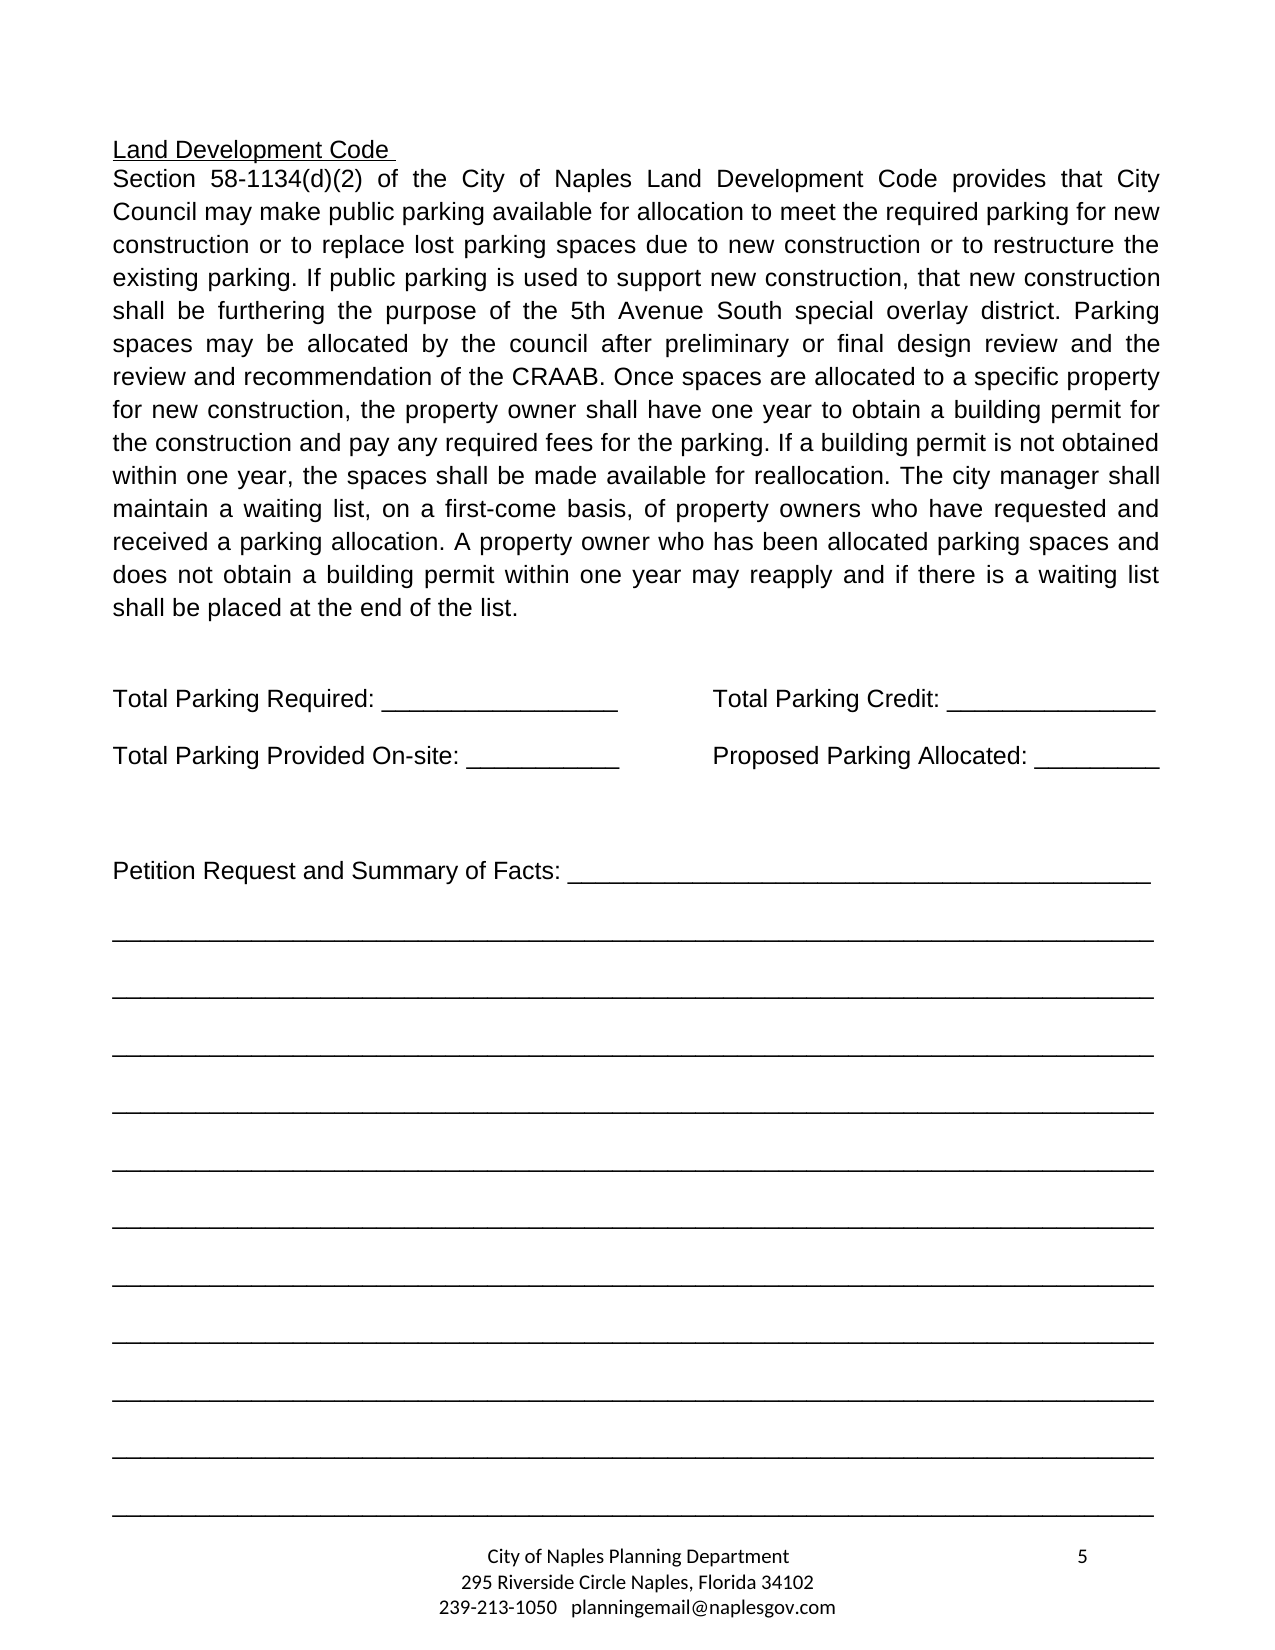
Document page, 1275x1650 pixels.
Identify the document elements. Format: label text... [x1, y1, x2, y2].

text Section 58-1134(d)(2) of the City of Naples Land Development Code provides that City Council may make public parking available for allocation to meet the required parking for new construction or to replace lost parking spaces due to new construction or to restructure the existing parking. If public parking is used to support new construction, that new construction shall be furthering the purpose of the 5th Avenue South special overlay district. Parking spaces may be allocated by the council after preliminary or final design review and the review and recommendation of the CRAAB. Once spaces are allocated to a specific property for new construction, the property owner shall have one year to obtain a building permit for the construction and pay any required fees for the parking. If a building permit is not obtained within one year, the spaces shall be made available for reallocation. The city manager shall maintain a waiting list, on a first-come basis, of property owners who have requested and received a parking allocation. A property owner who has been allocated parking spaces and does not obtain a building permit within one year may reapply and if there is a waiting list shall be placed at the end of the list. [112, 473, 1162, 622]
text Section 58-1134(d)(2) of the City of Naples Land Development Code provides that City Council may make public parking available for allocation to meet the required parking for new construction or to replace lost parking spaces due to new construction or to restructure the existing parking. If public parking is used to support new construction, that new construction shall be furthering the purpose of the 5th Avenue South special overlay district. Parking spaces may be allocated by the council after preliminary or final design review and the review and recommendation of the CRAAB. Once spaces are allocated to a specific property for new construction, the property owner shall have one year to obtain a building permit for the construction and pay any required fees for the parking. If a building permit is not obtained within one year, the spaces shall be made available for reallocation. The city manager shall maintain a waiting list, on a first-come basis, of property owners who have requested and received a parking allocation. A property owner who has been allocated parking spaces and does not obtain a building permit within one year may reapply and if there is a waiting list shall be placed at the end of the list. [112, 164, 1162, 405]
text Total Parking Required: _________________ Total Parking Credit: _______________ [112, 684, 1162, 712]
text Land Development Code [112, 135, 1162, 164]
text Petition Request and Summary of Facts: __________________________________________ _________________________________________________________________________________________________________________________________________________________________________________________________________________________________________________________________________________________________________________________________________________________________________________________________________________________________________________________________________________________________________________________________________________________________________________________________________________________________________________________________________________________________________________________________________________________________________________________________________________________________________________________ [112, 856, 1162, 1517]
text Total Parking Provided On-site: ___________ Proposed Parking Allocated: _________ [112, 741, 1162, 770]
